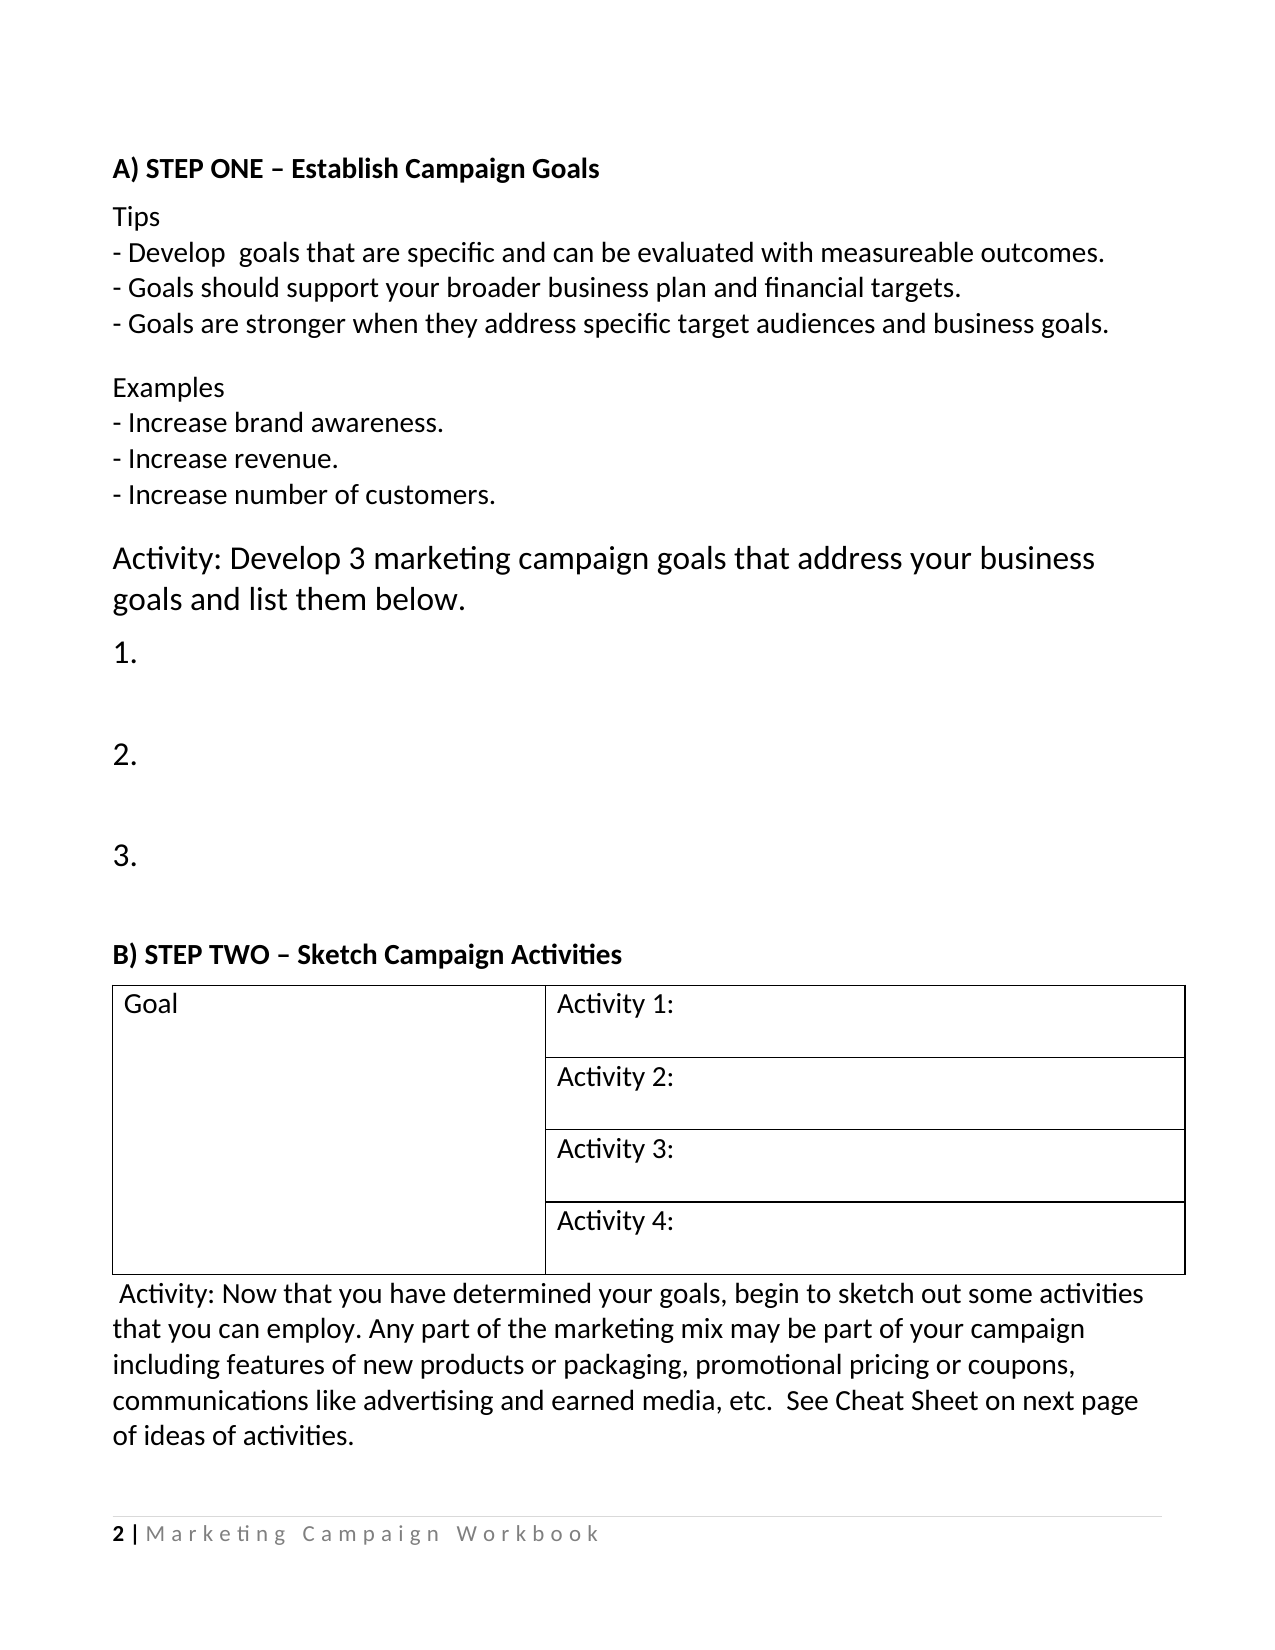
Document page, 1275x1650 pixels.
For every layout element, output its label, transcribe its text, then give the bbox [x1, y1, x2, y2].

text 2. [112, 733, 1162, 773]
text Activity: Now that you have determined your goals, begin to sketch out some activities that you can employ. Any part of the marketing mix may be part of your campaign including features of new products or packaging, promotional pricing or coupons, communications like advertising and earned media, etc. See Cheat Sheet on next page of ideas of activities. [112, 1275, 1162, 1453]
table_cell Activity 4: [546, 1203, 1184, 1274]
text - Goals are stronger when they address specific target audiences and business goals. [112, 305, 1162, 341]
table_header Goal [113, 986, 545, 1274]
table_header Activity 1: [546, 986, 1184, 1057]
table_cell Activity 2: [546, 1058, 1184, 1129]
text 3. [112, 834, 1162, 875]
text Tips [112, 198, 1162, 234]
text Examples [112, 369, 1162, 404]
text - Goals should support your broader business plan and financial targets. [112, 269, 1162, 305]
text - Increase revenue. [112, 440, 1162, 476]
table_cell Activity 3: [546, 1130, 1184, 1201]
text A) STEP ONE – Establish Campaign Goals [112, 150, 1162, 186]
text - Increase brand awareness. [112, 404, 1162, 440]
text 1. [112, 631, 1162, 672]
text Activity: Develop 3 marketing campaign goals that address your business goals and list them below. [112, 537, 1162, 618]
text - Increase number of customers. [112, 476, 1162, 511]
text B) STEP TWO – Sketch Campaign Activities [112, 936, 1162, 972]
text - Develop goals that are specific and can be evaluated with measureable outcomes. [112, 234, 1162, 269]
